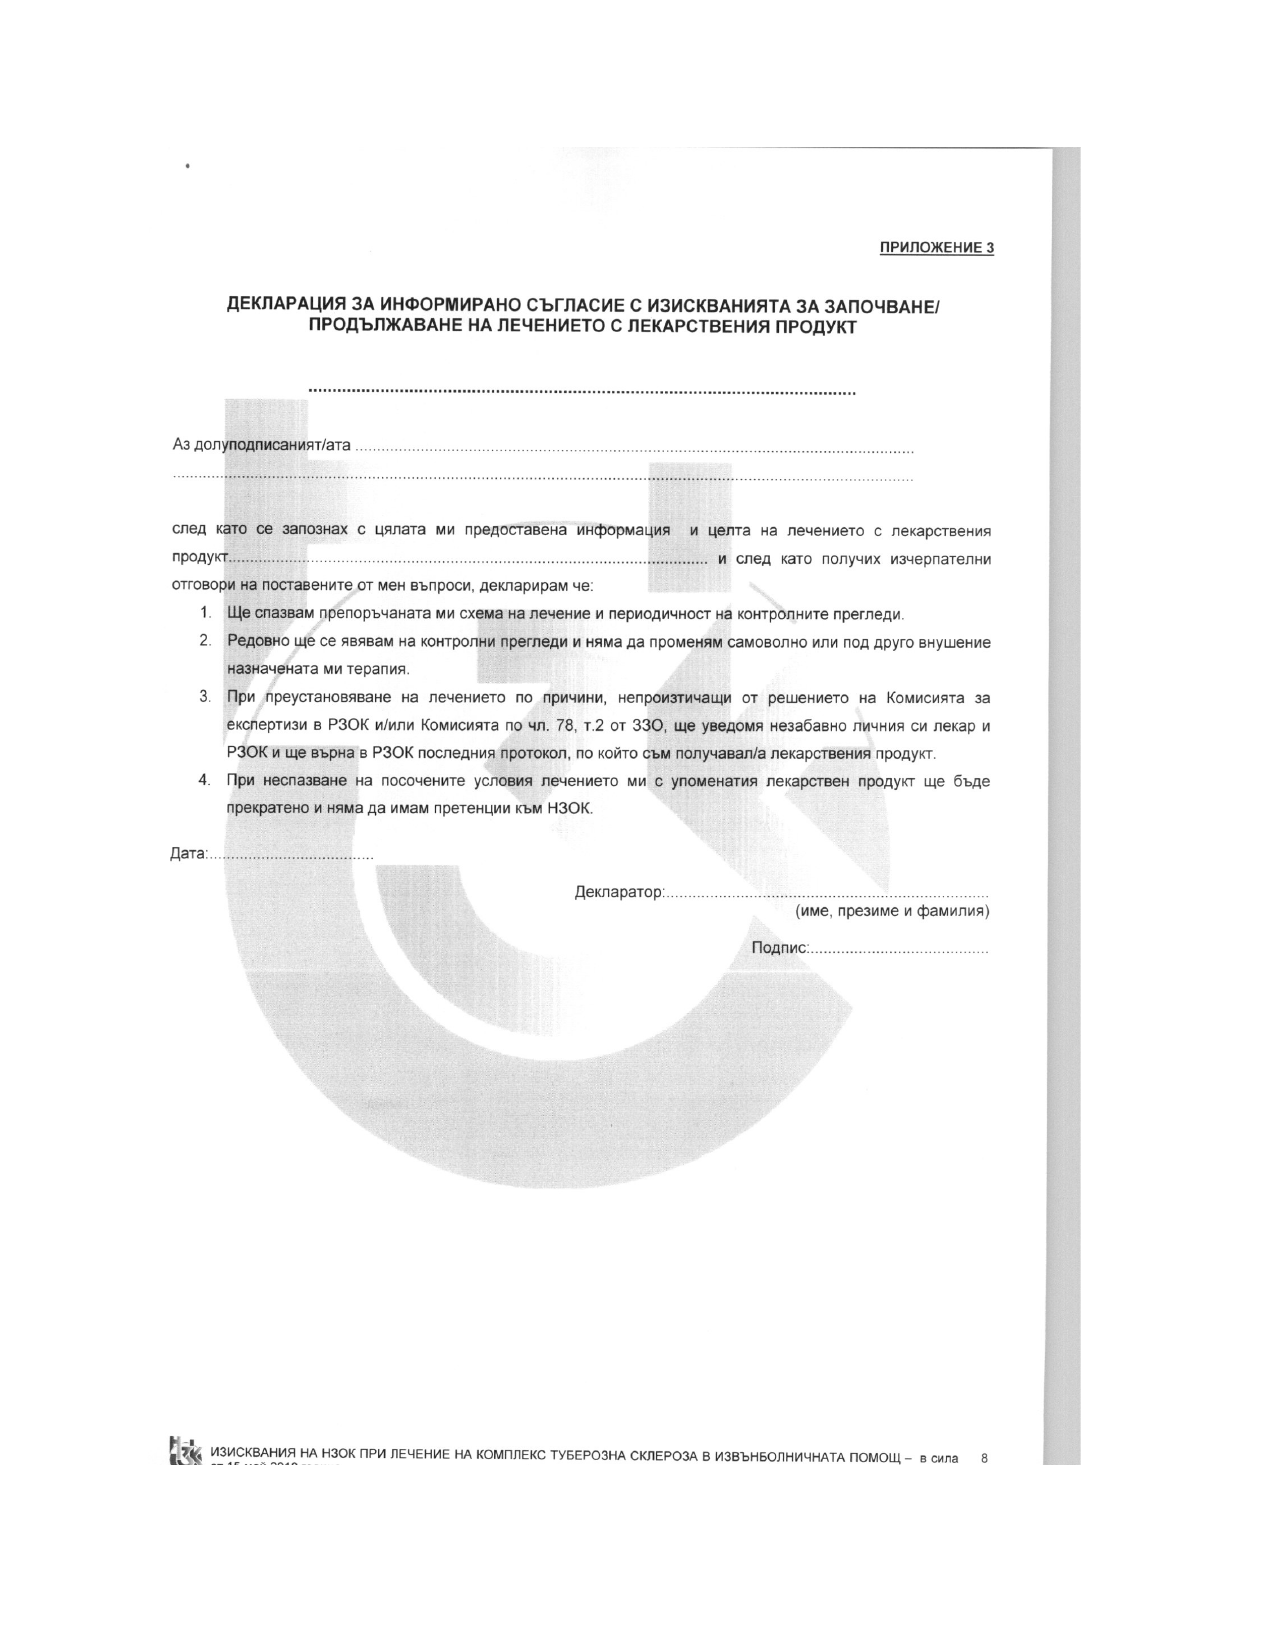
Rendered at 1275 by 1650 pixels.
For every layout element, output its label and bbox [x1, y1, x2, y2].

picture [147, 147, 1081, 1465]
